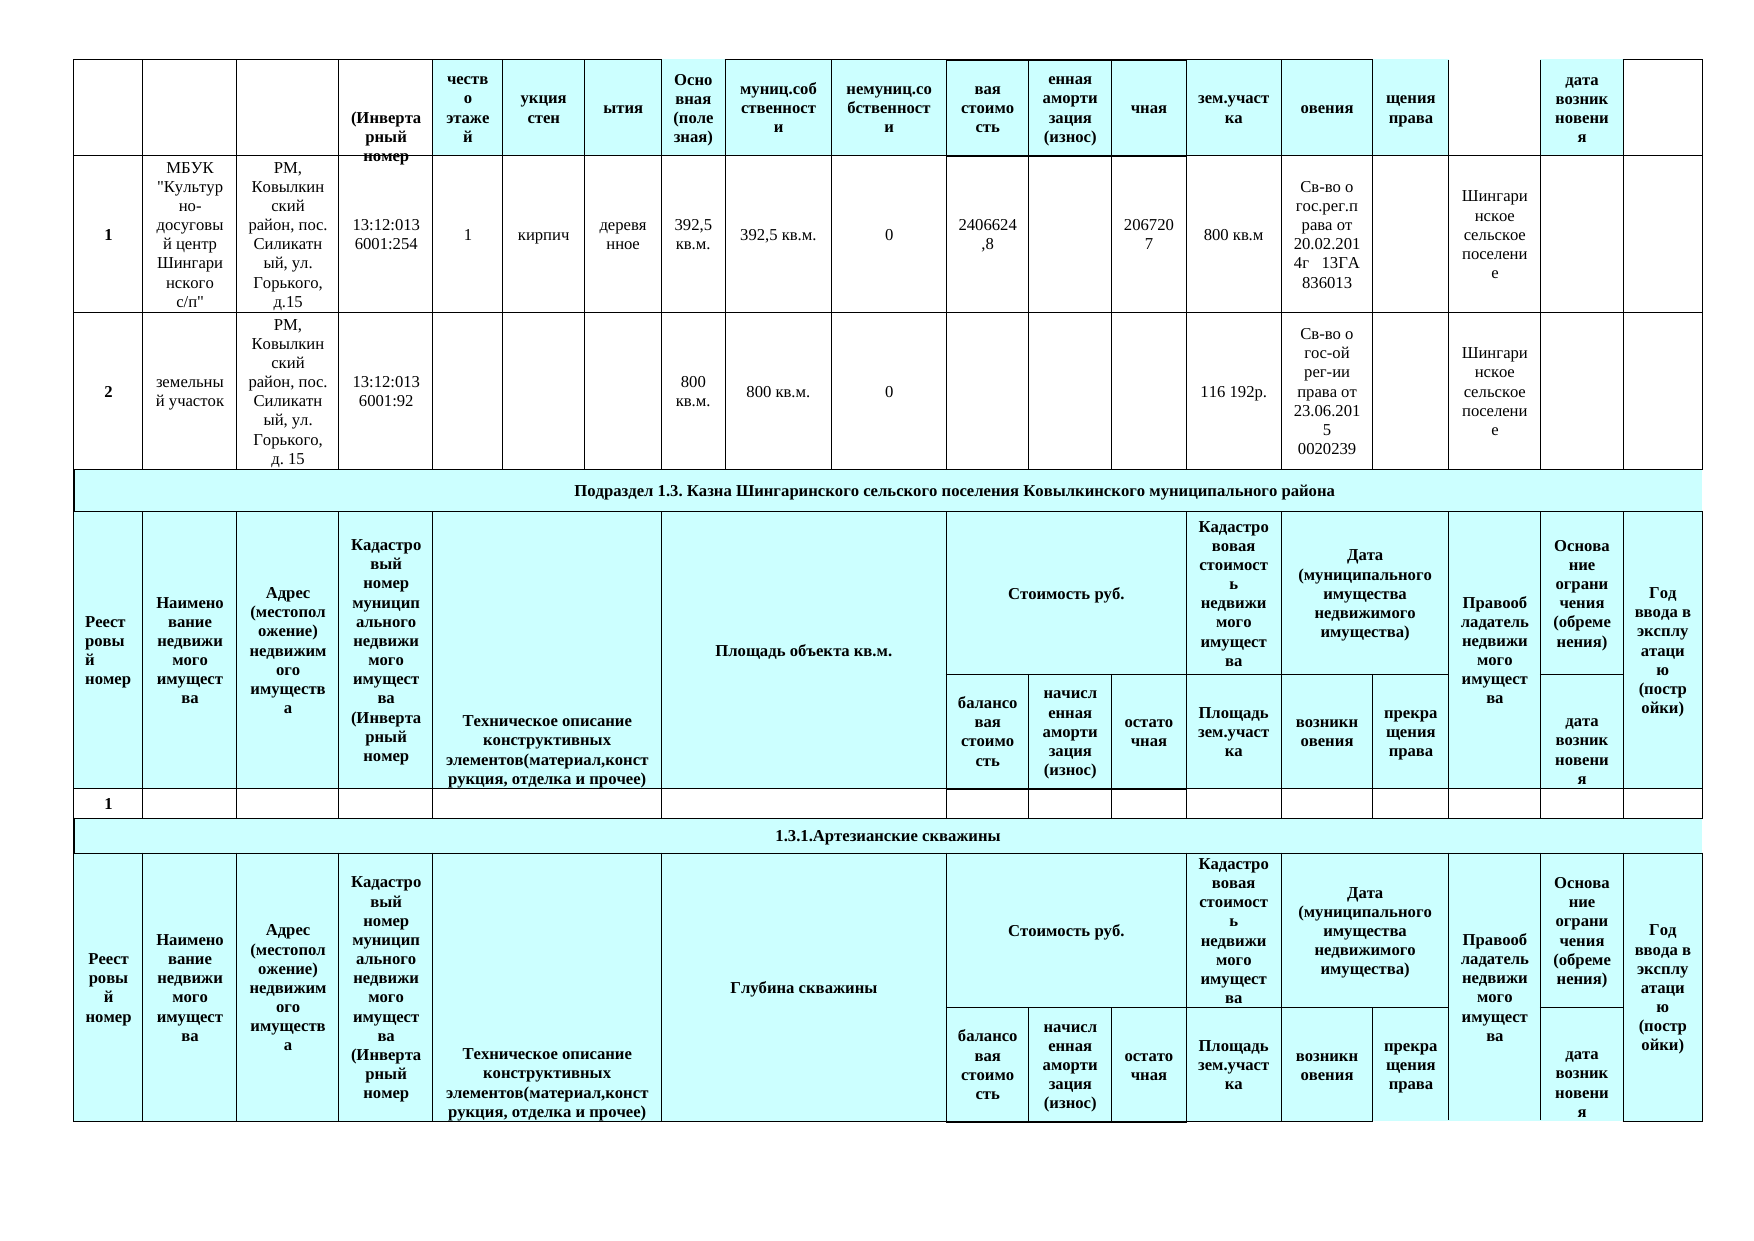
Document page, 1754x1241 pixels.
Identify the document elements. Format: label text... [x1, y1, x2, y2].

table_cell 13:12:0136001:92 [339, 313, 432, 469]
table_cell [143, 789, 236, 818]
table_cell деревянное [585, 156, 661, 312]
table_cell Год ввода в эксплуатацию (постройки) [1624, 512, 1702, 788]
table_cell 0 [832, 313, 946, 469]
table_cell остаточная [1112, 675, 1186, 788]
table_cell [1029, 790, 1111, 818]
table_cell балансовая стоимость [947, 675, 1028, 788]
table_cell Основание ограничения (обременения) [1541, 512, 1623, 674]
table_cell остаточная [1112, 61, 1186, 155]
table_cell Площадь зем.участка [1187, 60, 1281, 155]
table_cell [947, 790, 1028, 818]
table_cell Основание ограничения (обременения) [1541, 854, 1623, 1007]
table_cell перекрытия [585, 60, 661, 155]
table_cell Реестровый номер [74, 512, 142, 788]
table_cell [433, 512, 661, 709]
table_cell [947, 313, 1028, 469]
table_cell Св-во о гос.рег.права от 20.02.2014г 13ГА 836013 [1282, 156, 1372, 312]
table_cell Основная (полезная) [662, 59, 725, 155]
table_cell [1541, 675, 1623, 709]
table_cell [237, 789, 338, 818]
table_cell остаточная [1112, 1008, 1186, 1121]
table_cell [237, 854, 338, 1121]
table_cell земельный участок [143, 313, 236, 469]
table_cell Адрес (местоположение) недвижимого имущества [237, 512, 338, 788]
table_cell 13:12:0136001:254 [339, 156, 432, 312]
table_cell 2 [74, 313, 142, 469]
table_cell [662, 789, 946, 818]
table_cell [1373, 156, 1448, 312]
table_cell Кадастрововая стоимость недвижимого имущества [1187, 854, 1281, 1007]
table_cell 0 [832, 156, 946, 312]
table_cell Техническое описание конструктивных элементов(материал,конструкция, отделка и прочее) [433, 709, 661, 788]
table_cell РМ, Ковылкинский район, пос. Силикатный, ул. Горького, д. 15 [237, 313, 338, 469]
table_cell Глубина скважины [662, 854, 946, 1121]
table_cell Реестровый номер [74, 854, 142, 1121]
table_cell 800 кв.м. [662, 313, 725, 469]
table_cell Дата (муниципального имущества недвижимого имущества) [1282, 854, 1448, 1007]
table_cell Дата (муниципального имущества недвижимого имущества) [1282, 512, 1448, 674]
table_cell Правообладатель недвижимого имущества [1449, 854, 1540, 1121]
table_cell 800 кв.м [1187, 156, 1281, 312]
table_cell 1 [74, 156, 142, 312]
table_cell Шингаринское сельское поселение [1449, 156, 1540, 312]
table_cell 116 192р. [1187, 313, 1281, 469]
table_cell 392,5 кв.м. [662, 156, 725, 312]
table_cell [339, 854, 432, 1121]
table_cell [1541, 156, 1623, 312]
table_cell [1373, 789, 1448, 818]
table_cell [1112, 313, 1186, 469]
table_cell возникновения [1282, 675, 1372, 788]
table_cell [503, 313, 584, 469]
table_cell начисленная амортизация (износ) [1029, 675, 1111, 788]
table_cell 1 [74, 789, 142, 818]
table_cell Площадь зем.участка [1187, 1008, 1281, 1121]
table_cell [1624, 156, 1702, 312]
table_cell Кадастрововая стоимость недвижимого имущества [1187, 512, 1281, 674]
table_cell [1112, 790, 1186, 818]
table_cell [339, 789, 432, 818]
table_cell Конструкция стен [503, 60, 584, 155]
table_cell Год ввода в эксплуатацию (постройки) [1624, 854, 1702, 1121]
table_cell [433, 789, 661, 818]
table_cell [1029, 313, 1111, 469]
table_cell МБУК "Культурно-досуговый центр Шингаринского с/п" [143, 156, 236, 312]
table_cell 2067207 [1112, 157, 1186, 312]
table_cell начисленная амортизация (износ) [1029, 1008, 1111, 1121]
table_cell [1541, 789, 1623, 818]
table_cell [1187, 789, 1281, 818]
table_cell Техническое описание конструктивных элементов(материал,конструкция, отделка и прочее) [433, 1042, 661, 1121]
table_cell прекращения права [1373, 675, 1448, 788]
table_cell возникновения [1282, 1008, 1372, 1121]
table_cell Стоимость руб. [947, 512, 1186, 674]
table_cell прекращения права [1373, 1008, 1449, 1121]
table_cell дата возникновения [1540, 1042, 1623, 1121]
table_cell балансовая стоимость [947, 1008, 1028, 1121]
table_cell Стоимость руб. [947, 854, 1186, 1007]
table_cell [1624, 789, 1702, 818]
table_cell Наименование недвижимого имущества [143, 512, 236, 788]
table_cell Наименование недвижимого имущества [143, 854, 236, 1121]
table_cell [1541, 313, 1623, 469]
table_cell 800 кв.м. [726, 313, 831, 469]
table_cell Подраздел 1.3. Казна Шингаринского сельского поселения Ковылкинского муниципального района [75, 470, 1702, 511]
table_cell 2406624,8 [947, 157, 1028, 312]
table_cell [1282, 789, 1372, 818]
table_cell [1373, 313, 1448, 469]
table_cell [433, 854, 661, 1042]
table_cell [1029, 61, 1111, 155]
table_cell Площадь зем.участка [1187, 675, 1281, 788]
table_cell кирпич [503, 156, 584, 312]
table_cell Правообладатель недвижимого имущества [1449, 512, 1540, 788]
table_cell [585, 313, 661, 469]
table_cell [1449, 789, 1540, 818]
table_cell возникновения [1282, 60, 1372, 155]
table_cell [726, 60, 831, 155]
table_cell Кадастровый номер муниципального недвижимого имущества (Инвертарный номер [339, 512, 432, 788]
table_cell [1624, 313, 1702, 469]
table_cell 1.3.1.Артезианские скважины [75, 819, 1702, 853]
table_cell 392,5 кв.м. [726, 156, 831, 312]
table_cell [1541, 1008, 1623, 1042]
table_cell [1029, 157, 1111, 312]
table_cell Шингаринское сельское поселение [1449, 313, 1540, 469]
table_cell 1 [433, 156, 502, 312]
table_cell дата возникновения [1541, 709, 1623, 788]
table_cell [433, 313, 502, 469]
table_cell Количество этажей [433, 60, 502, 155]
table_cell дата возникновения [1540, 59, 1623, 155]
table_cell РМ, Ковылкинский район, пос. Силикатный, ул. Горького, д.15 [237, 156, 338, 312]
table_cell Св-во о гос-ой рег-ии права от 23.06.2015 0020239 [1282, 313, 1372, 469]
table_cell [832, 60, 946, 155]
table_cell Площадь объекта кв.м. [662, 512, 946, 788]
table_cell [947, 61, 1028, 155]
table_cell прекращения права [1373, 59, 1449, 155]
